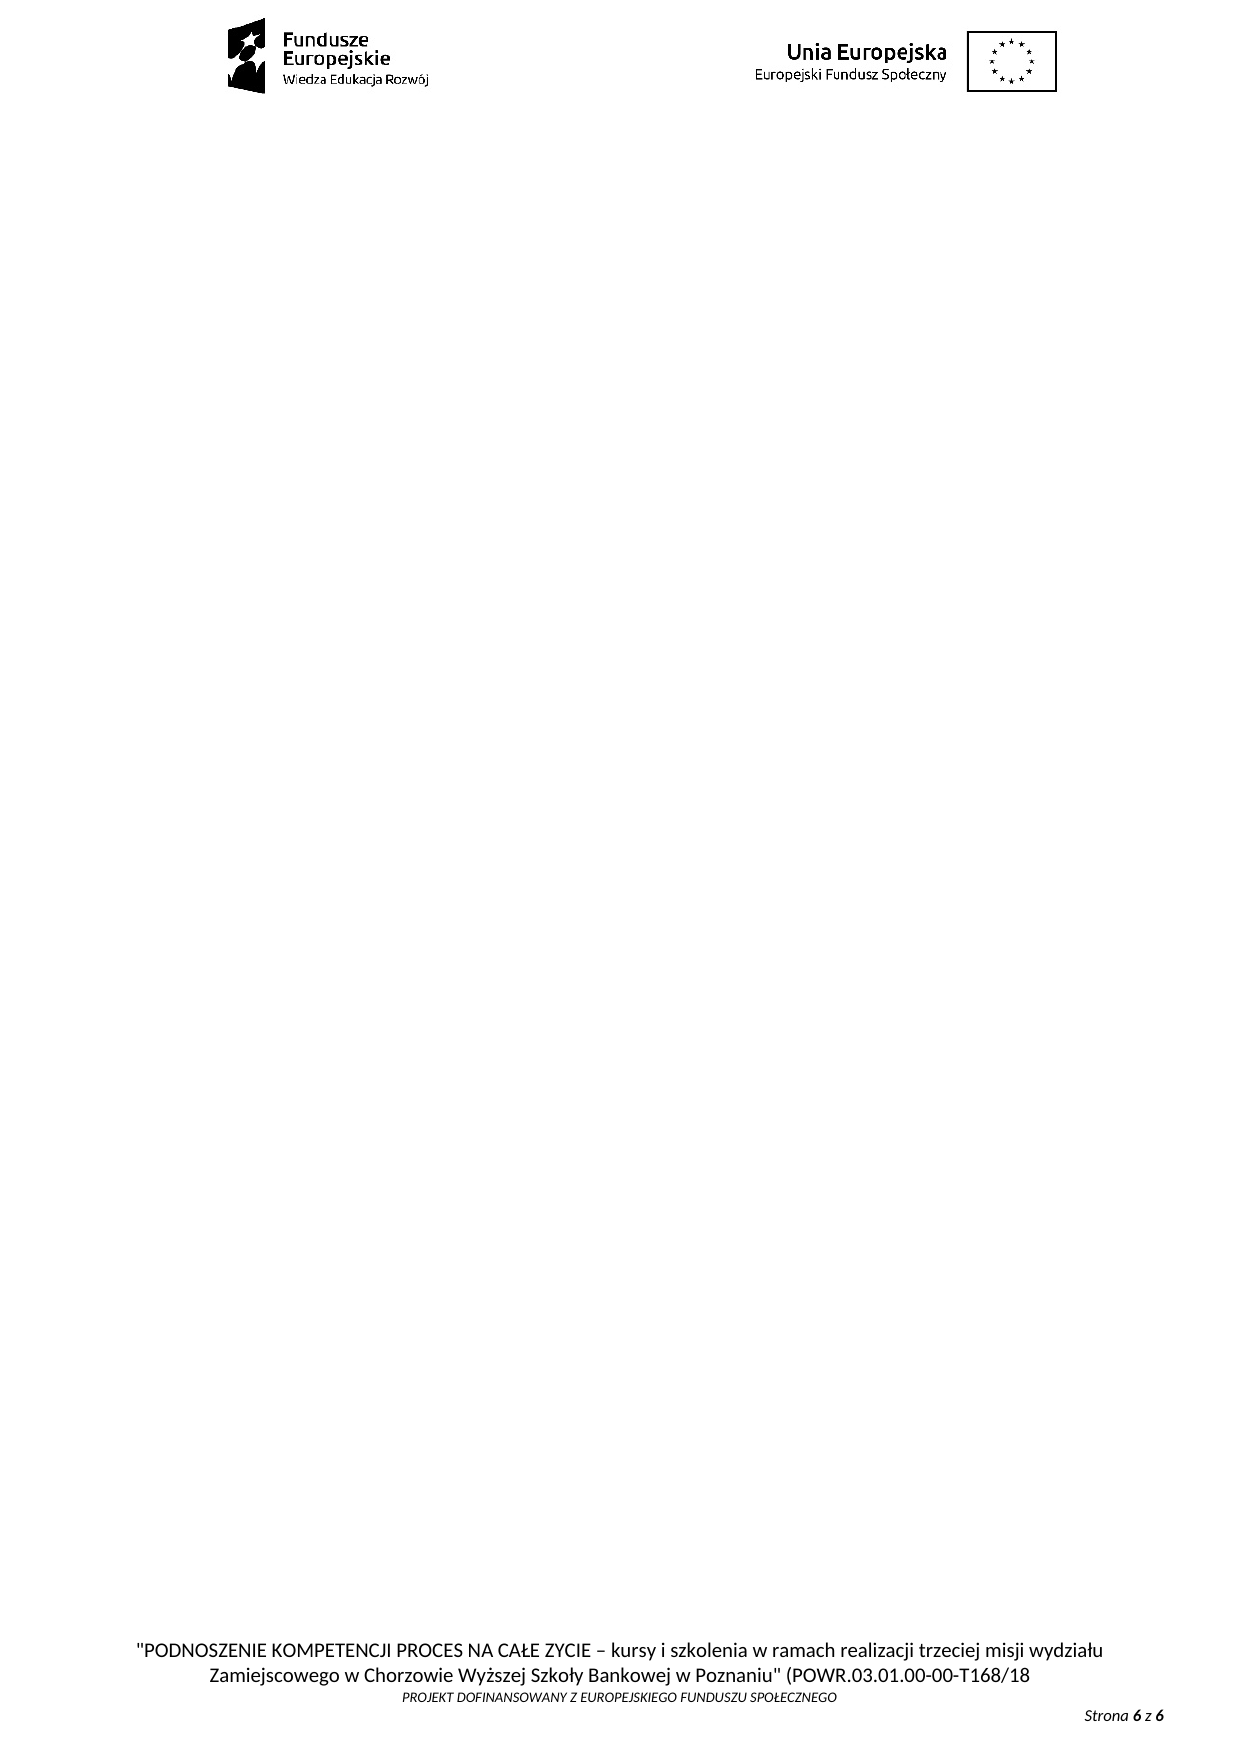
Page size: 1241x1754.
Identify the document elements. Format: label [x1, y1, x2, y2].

picture [209, 0, 446, 112]
picture [735, 11, 1077, 112]
